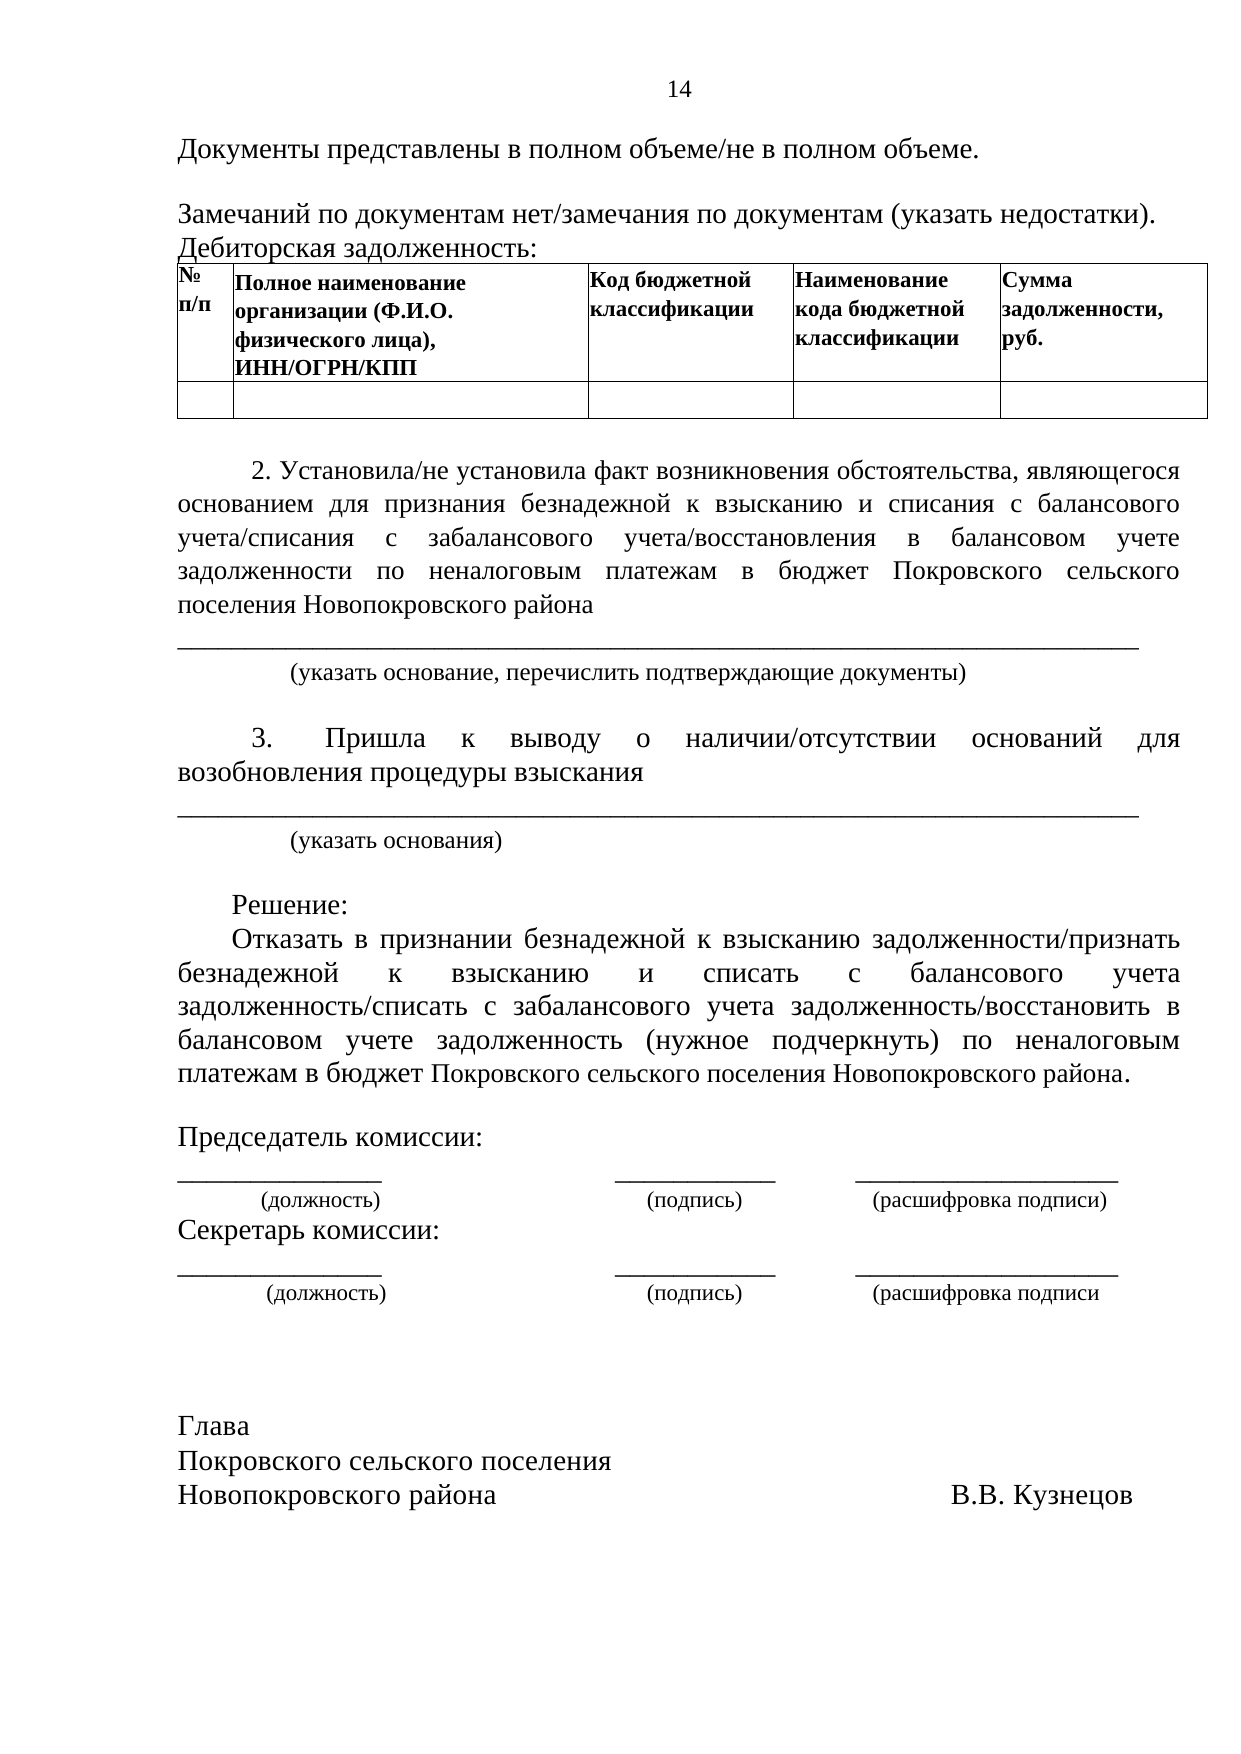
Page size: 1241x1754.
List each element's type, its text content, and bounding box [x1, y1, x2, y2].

text (указать основание, перечислить подтверждающие документы) [177, 653, 1181, 687]
text Председатель комиссии: [177, 1119, 1181, 1152]
text Новопокровского района В.В. Кузнецов [177, 1477, 1181, 1512]
text ______________ ___________ __________________ [177, 1246, 1181, 1279]
table_cell [1001, 382, 1207, 418]
text Секретарь комиссии: [177, 1212, 1181, 1246]
table_cell [178, 382, 233, 418]
table_header Наименование кода бюджетной классификации [794, 264, 1000, 381]
text Решение: [177, 888, 1181, 921]
text Глава [177, 1408, 1181, 1443]
text (указать основания) [177, 821, 1181, 855]
table_cell [234, 382, 588, 418]
text Покровского сельского поселения [177, 1443, 1181, 1477]
text Замечаний по документам нет/замечания по документам (указать недостатки). [177, 196, 1181, 230]
table_cell [794, 382, 1000, 418]
text ______________ ___________ __________________ [177, 1152, 1181, 1186]
text 2. Установила/не установила факт возникновения обстоятельства, являющегося основанием для признания безнадежной к взысканию и списания с балансового учета/списания с забалансового учета/восстановления в балансовом учете задолженности по неналоговым платежам в бюджет Покровского сельского поселения Новопокровского района [177, 452, 1181, 620]
table_header № п/п [178, 264, 233, 381]
table_header Полное наименование организации (Ф.И.О. физического лица), ИНН/ОГРН/КПП [234, 264, 588, 381]
text Документы представлены в полном объеме/не в полном объеме. [177, 131, 1181, 165]
text (должность) (подпись) (расшифровка подписи) [261, 1186, 1181, 1212]
text 3. Пришла к выводу о наличии/отсутствии оснований для возобновления процедуры взыскания [177, 721, 1181, 788]
text Дебиторская задолженность: [177, 230, 1181, 263]
table_header Код бюджетной классификации [589, 264, 793, 381]
table_cell [589, 382, 793, 418]
text (должность) (подпись) (расшифровка подписи [261, 1279, 1181, 1306]
text Отказать в признании безнадежной к взысканию задолженности/признать безнадежной к взысканию и списать с балансового учета задолженность/списать с забалансового учета задолженность/восстановить в балансовом учете задолженность (нужное подчеркнуть) по неналоговым платежам в бюджет Покровского сельского поселения Новопокровского района. [177, 921, 1181, 1089]
table_header Сумма задолженности, руб. [1001, 264, 1207, 381]
text _______________________________________________________________________ [177, 788, 1181, 821]
text _______________________________________________________________________ [177, 620, 1181, 653]
